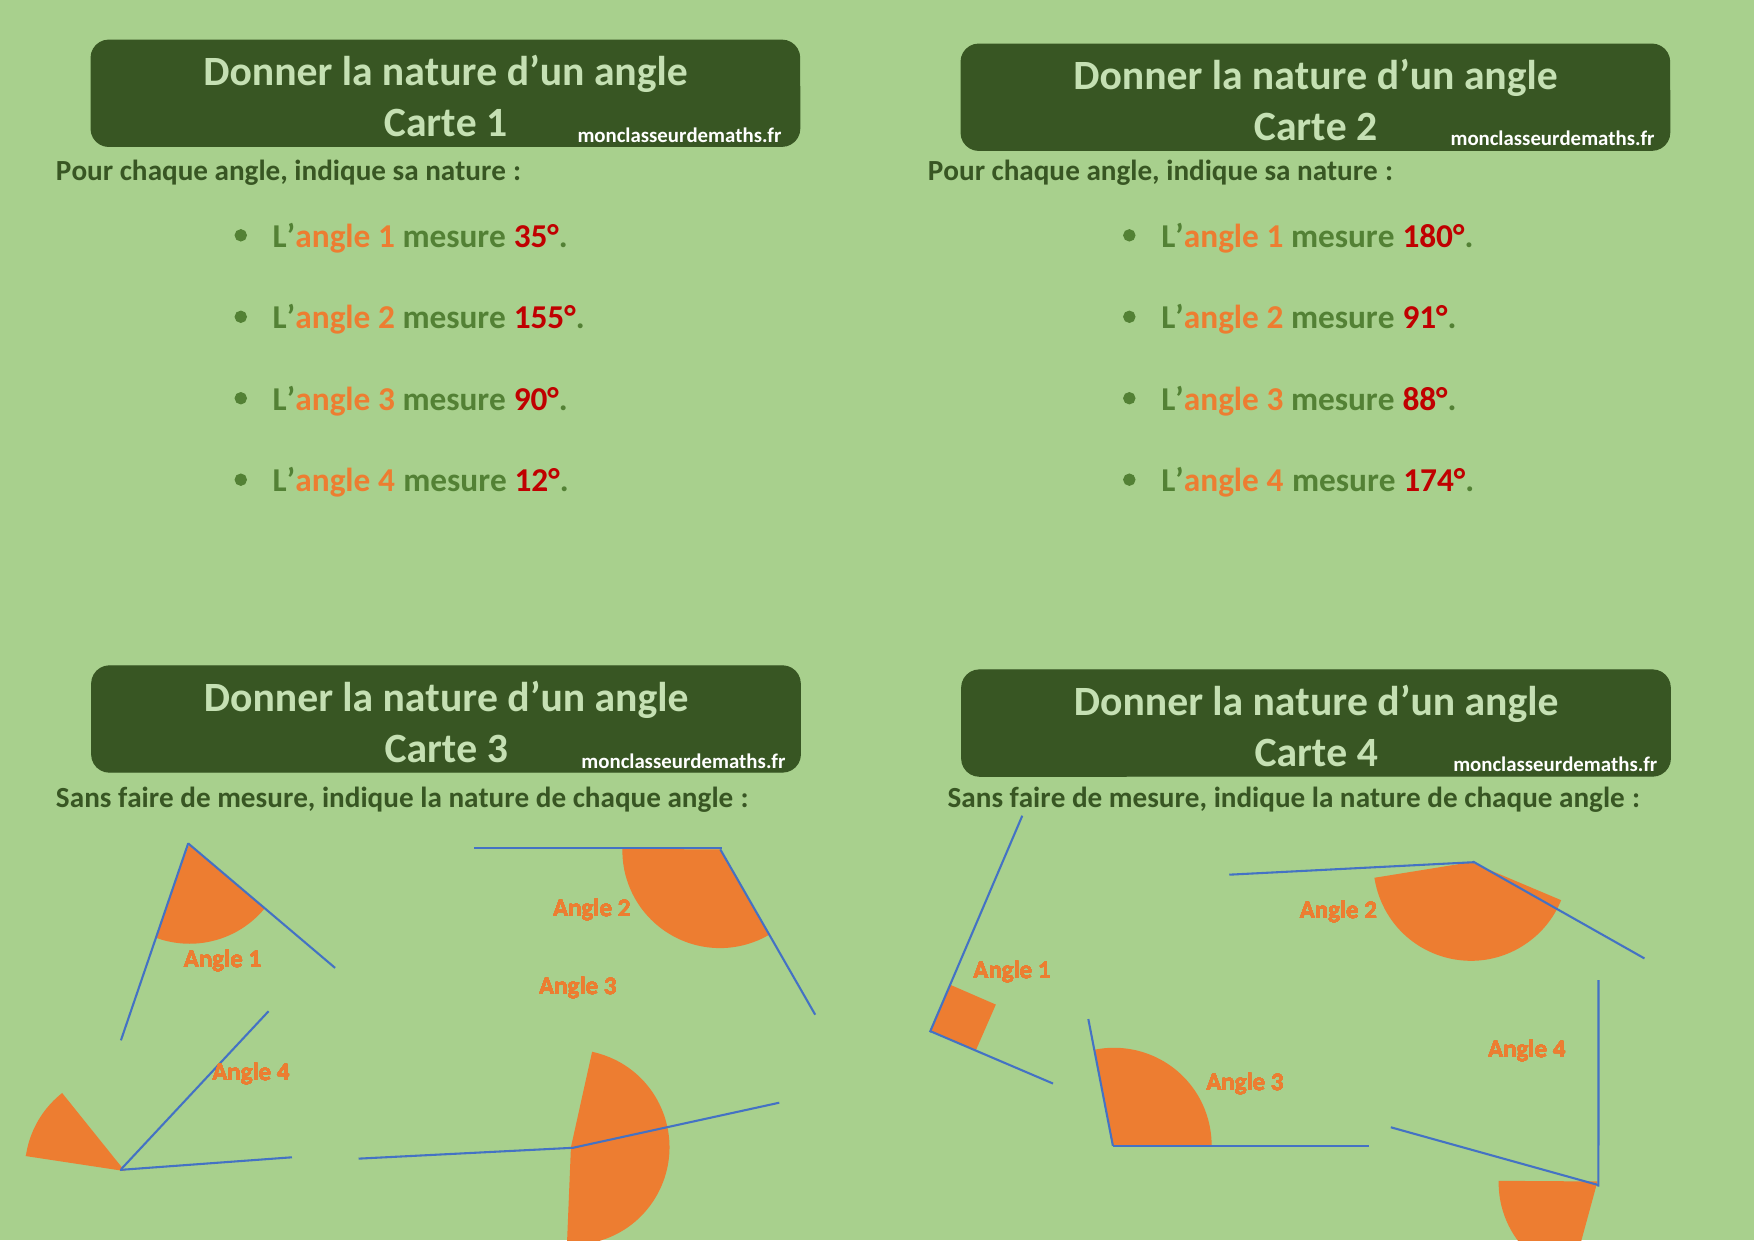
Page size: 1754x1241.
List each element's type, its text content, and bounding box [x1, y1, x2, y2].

text Pour chaque angle, indique sa nature : Pour chaque angle, indique sa nature : [29, 152, 1724, 188]
text Sans faire de mesure, indique la nature de chaque angle : Sans faire de mesure, indique la nature de chaque angle : [29, 779, 1724, 815]
